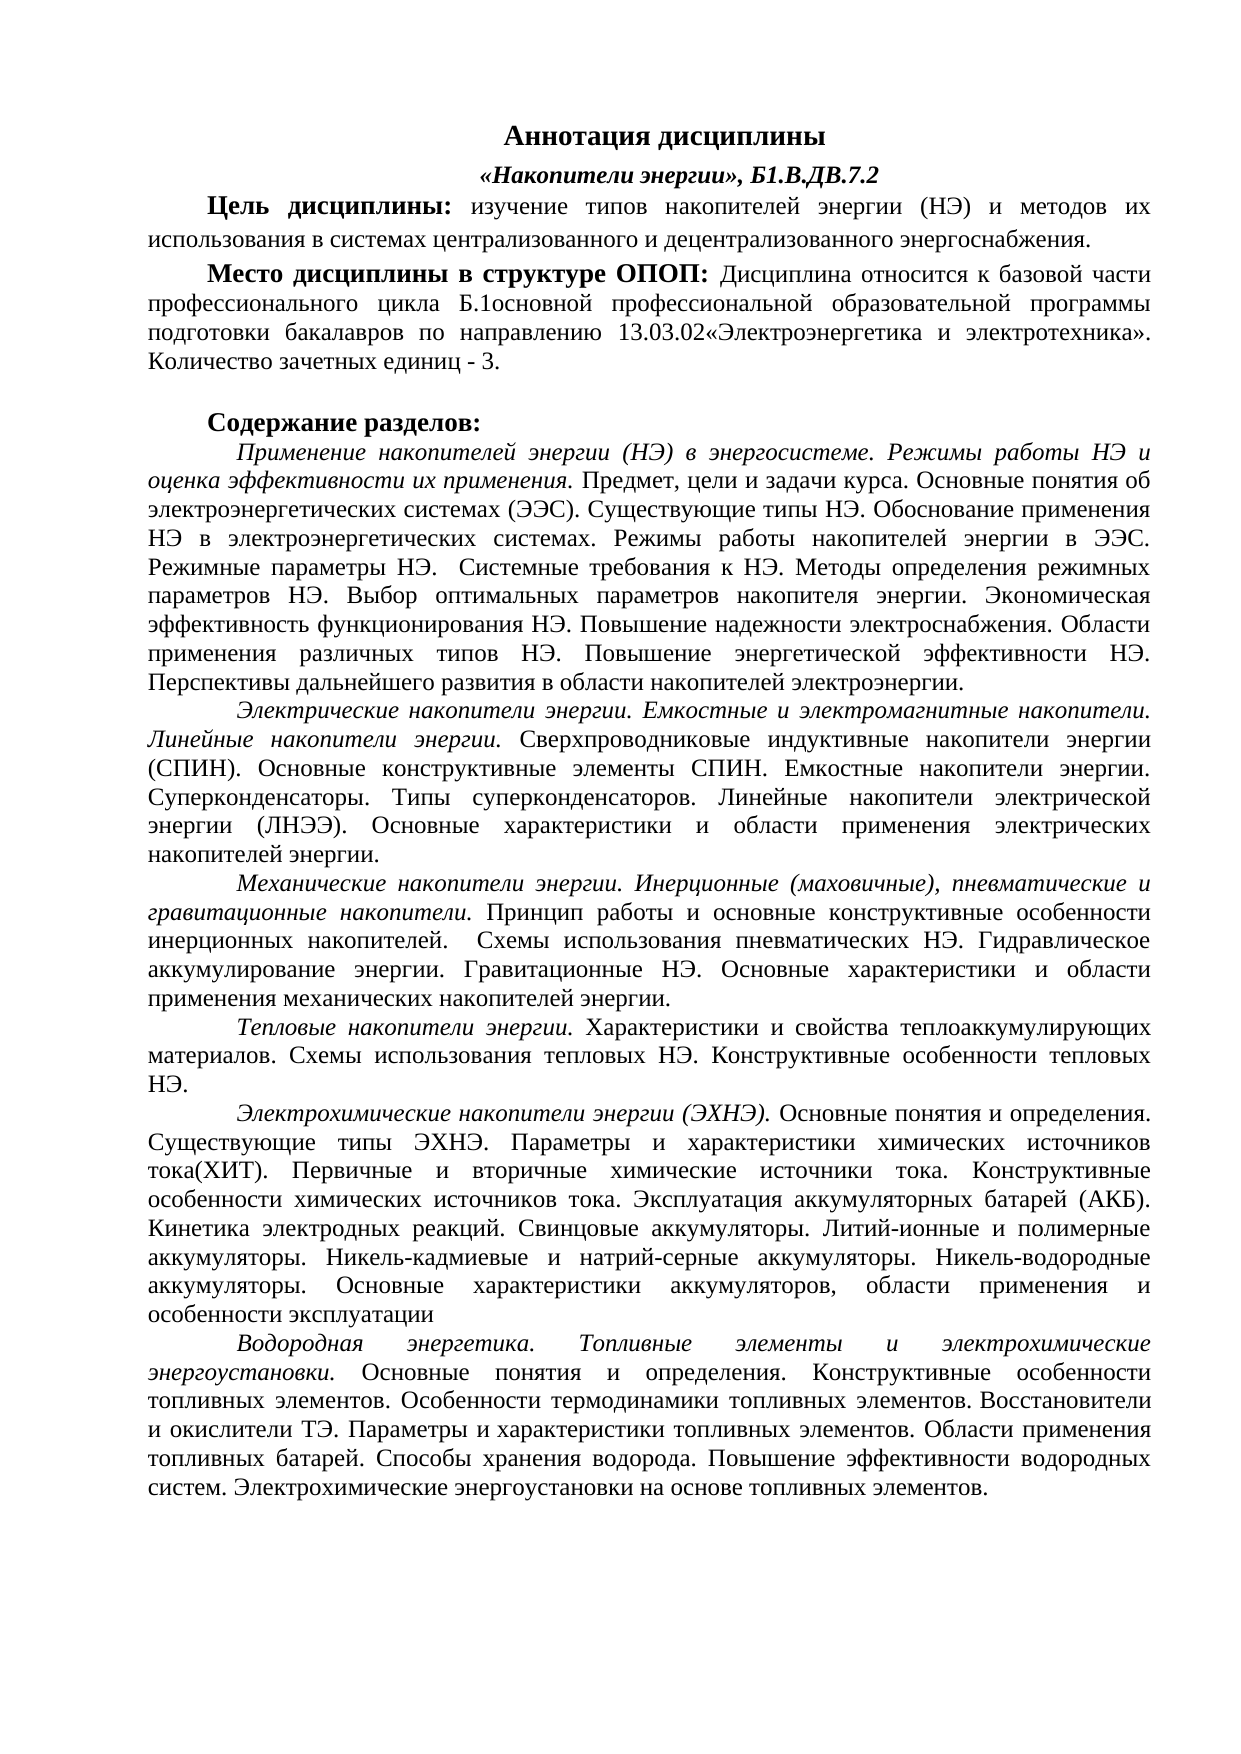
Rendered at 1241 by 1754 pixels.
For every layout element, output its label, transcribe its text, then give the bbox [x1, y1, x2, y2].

text Водородная энергетика. Топливные элементы и электрохимические энергоустановки. Основные понятия и определения. Конструктивные особенности топливных элементов. Особенности термодинамики топливных элементов. Восстановители и окислители ТЭ. Параметры и характеристики топливных элементов. Области применения топливных батарей. Способы хранения водорода. Повышение эффективности водородных систем. Электрохимические энергоустановки на основе топливных элементов. [148, 1328, 1152, 1501]
text Аннотация дисциплины [118, 118, 1181, 152]
text Тепловые накопители энергии. Характеристики и свойства теплоаккумулирующих материалов. Схемы использования тепловых НЭ. Конструктивные особенности тепловых НЭ. [148, 1012, 1152, 1098]
text Цель дисциплины: изучение типов накопителей энергии (НЭ) и методов их использования в системах централизованного и децентрализованного энергоснабжения. [148, 189, 1152, 253]
subtitle «Накопители энергии», Б1.В.ДВ.7.2 [207, 160, 1152, 189]
text Механические накопители энергии. Инерционные (маховичные), пневматические и гравитационные накопители. Принцип работы и основные конструктивные особенности инерционных накопителей. Схемы использования пневматических НЭ. Гидравлическое аккумулирование энергии. Гравитационные НЭ. Основные характеристики и области применения механических накопителей энергии. [148, 868, 1152, 1012]
text Место дисциплины в структуре ОПОП: Дисциплина относится к базовой части профессионального цикла Б.1основной профессиональной образовательной программы подготовки бакалавров по направлению 13.03.02«Электроэнергетика и электротехника». Количество зачетных единиц - 3. [148, 257, 1152, 374]
text Электрохимические накопители энергии (ЭХНЭ). Основные понятия и определения. Существующие типы ЭХНЭ. Параметры и характеристики химических источников тока(ХИТ). Первичные и вторичные химические источники тока. Конструктивные особенности химических источников тока. Эксплуатация аккумуляторных батарей (АКБ). Кинетика электродных реакций. Свинцовые аккумуляторы. Литий-ионные и полимерные аккумуляторы. Никель-кадмиевые и натрий-серные аккумуляторы. Никель-водородные аккумуляторы. Основные характеристики аккумуляторов, области применения и особенности эксплуатации [148, 1098, 1152, 1328]
text Применение накопителей энергии (НЭ) в энергосистеме. Режимы работы НЭ и оценка эффективности их применения. Предмет, цели и задачи курса. Основные понятия об электроэнергетических системах (ЭЭС). Существующие типы НЭ. Обоснование применения НЭ в электроэнергетических системах. Режимы работы накопителей энергии в ЭЭС. Режимные параметры НЭ. Системные требования к НЭ. Методы определения режимных параметров НЭ. Выбор оптимальных параметров накопителя энергии. Экономическая эффективность функционирования НЭ. Повышение надежности электроснабжения. Области применения различных типов НЭ. Повышение энергетической эффективности НЭ. Перспективы дальнейшего развития в области накопителей электроэнергии. [148, 437, 1152, 696]
text Электрические накопители энергии. Емкостные и электромагнитные накопители. Линейные накопители энергии. Сверхпроводниковые индуктивные накопители энергии (СПИН). Основные конструктивные элементы СПИН. Емкостные накопители энергии. Суперконденсаторы. Типы суперконденсаторов. Линейные накопители электрической энергии (ЛНЭЭ). Основные характеристики и области применения электрических накопителей энергии. [148, 696, 1152, 868]
text Содержание разделов: [148, 406, 1152, 437]
